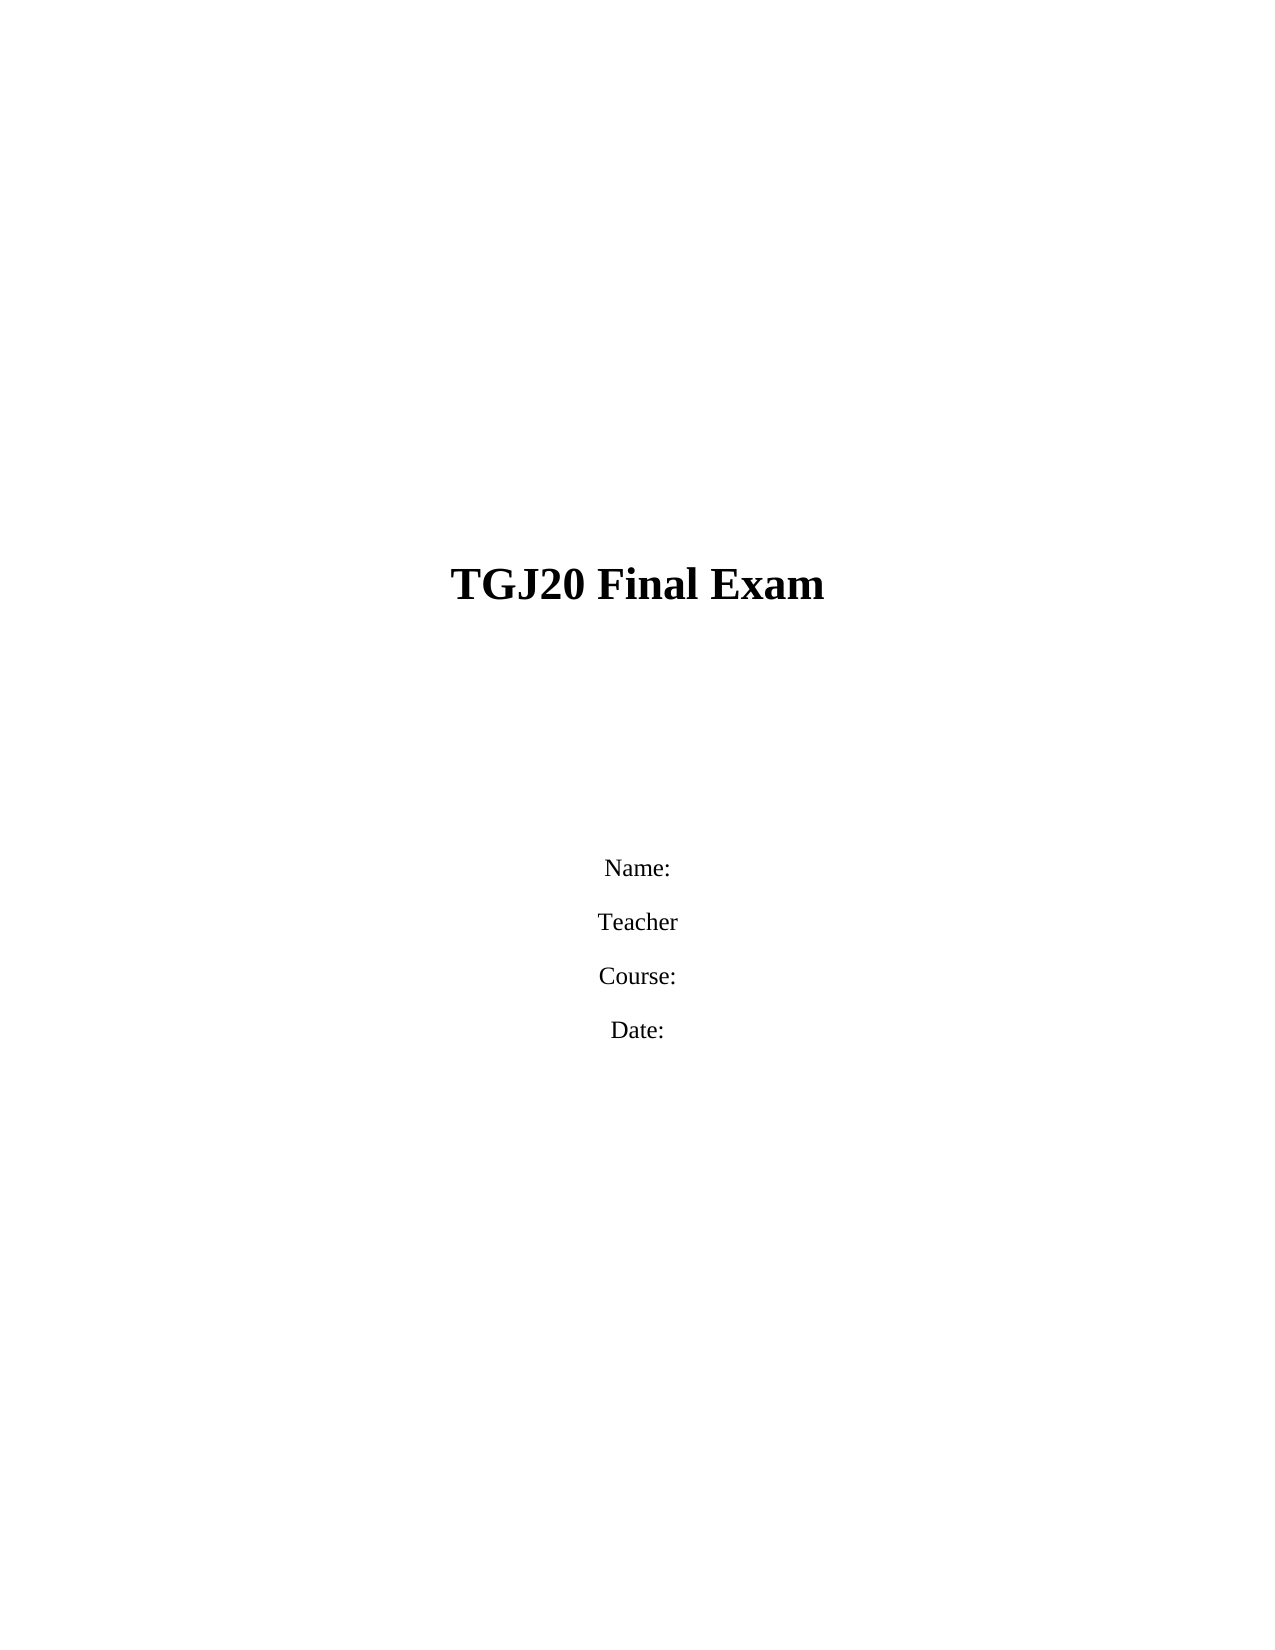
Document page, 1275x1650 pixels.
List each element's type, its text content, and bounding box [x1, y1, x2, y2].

text Name: [150, 853, 1125, 882]
text Teacher [150, 907, 1125, 936]
text Course: [150, 961, 1125, 990]
text Date: [150, 1015, 1125, 1044]
text TGJ20 Final Exam [150, 557, 1125, 609]
